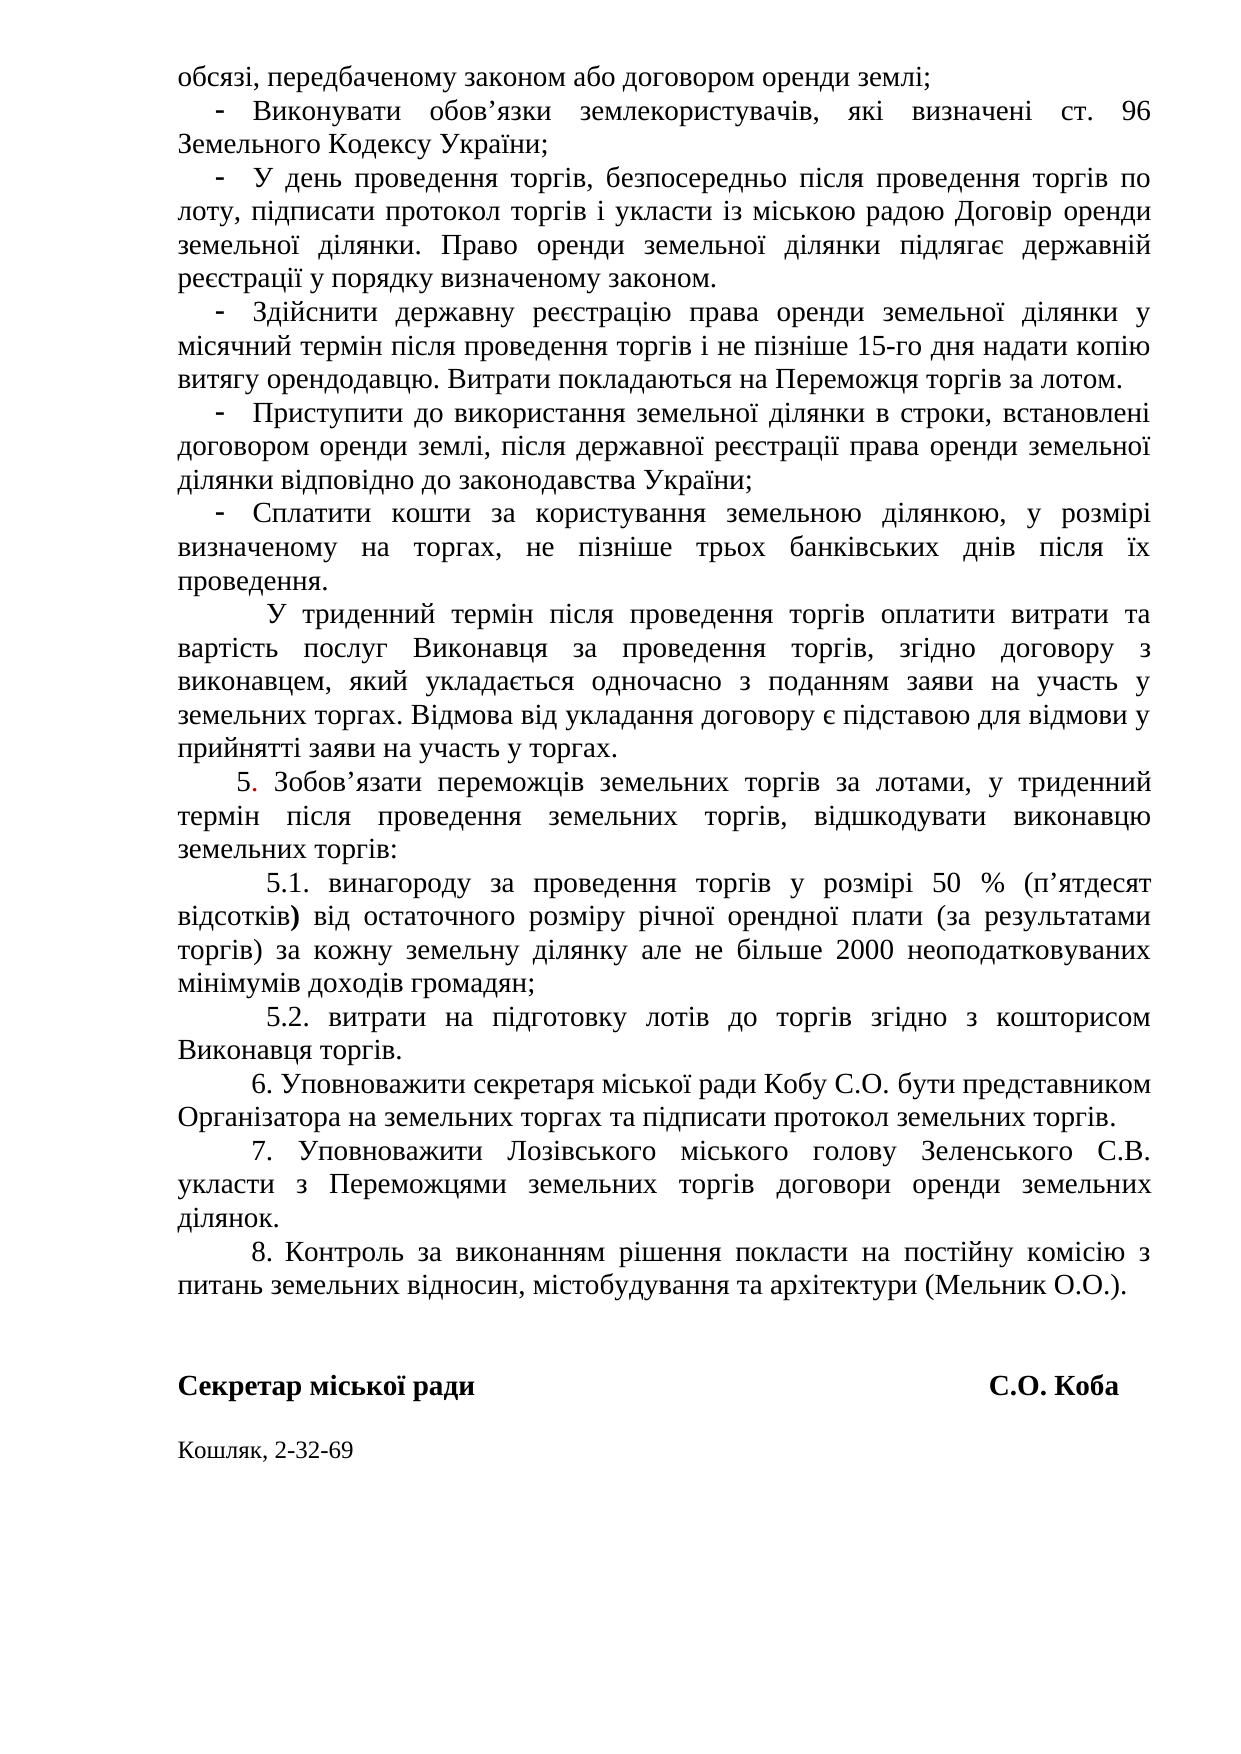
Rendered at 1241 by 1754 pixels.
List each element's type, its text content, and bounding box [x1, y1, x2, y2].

list Секретар міської ради С.О. Коба [177, 1368, 1152, 1401]
text 8. Контроль за виконанням рішення покласти на постійну комісію з питань земельних відносин, містобудування та архітектури (Мельник О.О.). [177, 1234, 1152, 1301]
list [177, 59, 1152, 93]
text У триденний термін після проведення торгів оплатити витрати та вартість послуг Виконавця за проведення торгів, згідно договору з виконавцем, який укладається одночасно з поданням заяви на участь у земельних торгах. Відмова від укладання договору є підставою для відмови у прийнятті заяви на участь у торгах. [177, 596, 1152, 764]
list Приступити до використання земельної ділянки в строки, встановлені договором оренди землі, після державної реєстрації права оренди земельної ділянки відповідно до законодавства України; [177, 395, 1152, 496]
list У день проведення торгів, безпосередньо після проведення торгів по лоту, підписати протокол торгів і укласти із міською радою Договір оренди земельної ділянки. Право оренди земельної ділянки підлягає державній реєстрації у порядку визначеному законом. [177, 160, 1152, 294]
list Кошляк, 2-32-69 [177, 1435, 1152, 1464]
text 5.2. витрати на підготовку лотів до торгів згідно з кошторисом Виконавця торгів. [177, 999, 1152, 1066]
text 5.1. винагороду за проведення торгів у розмірі 50 % (п’ятдесят відсотків) від остаточного розміру річної орендної плати (за результатами торгів) за кожну земельну ділянку але не більше 2000 неоподатковуваних мінімумів доходів громадян; [177, 865, 1152, 999]
text 5. Зобов’язати переможців земельних торгів за лотами, у триденний термін після проведення земельних торгів, відшкодувати виконавцю земельних торгів: [177, 764, 1152, 865]
text 7. Уповноважити Лозівського міського голову Зеленського С.В. укласти з Переможцями земельних торгів договори оренди земельних ділянок. [177, 1133, 1152, 1234]
list Здійснити державну реєстрацію права оренди земельної ділянки у місячний термін після проведення торгів і не пізніше 15-го дня надати копію витягу орендодавцю. Витрати покладаються на Переможця торгів за лотом. [177, 294, 1152, 395]
text 6. Уповноважити секретаря міської ради Кобу С.О. бути представником Організатора на земельних торгах та підписати протокол земельних торгів. [177, 1066, 1152, 1133]
list Виконувати обов’язки землекористувачів, які визначені ст. 96 Земельного Кодексу України; [177, 93, 1152, 160]
list Сплатити кошти за користування земельною ділянкою, у розмірі визначеному на торгах, не пізніше трьох банківських днів після їх проведення. [177, 496, 1152, 596]
